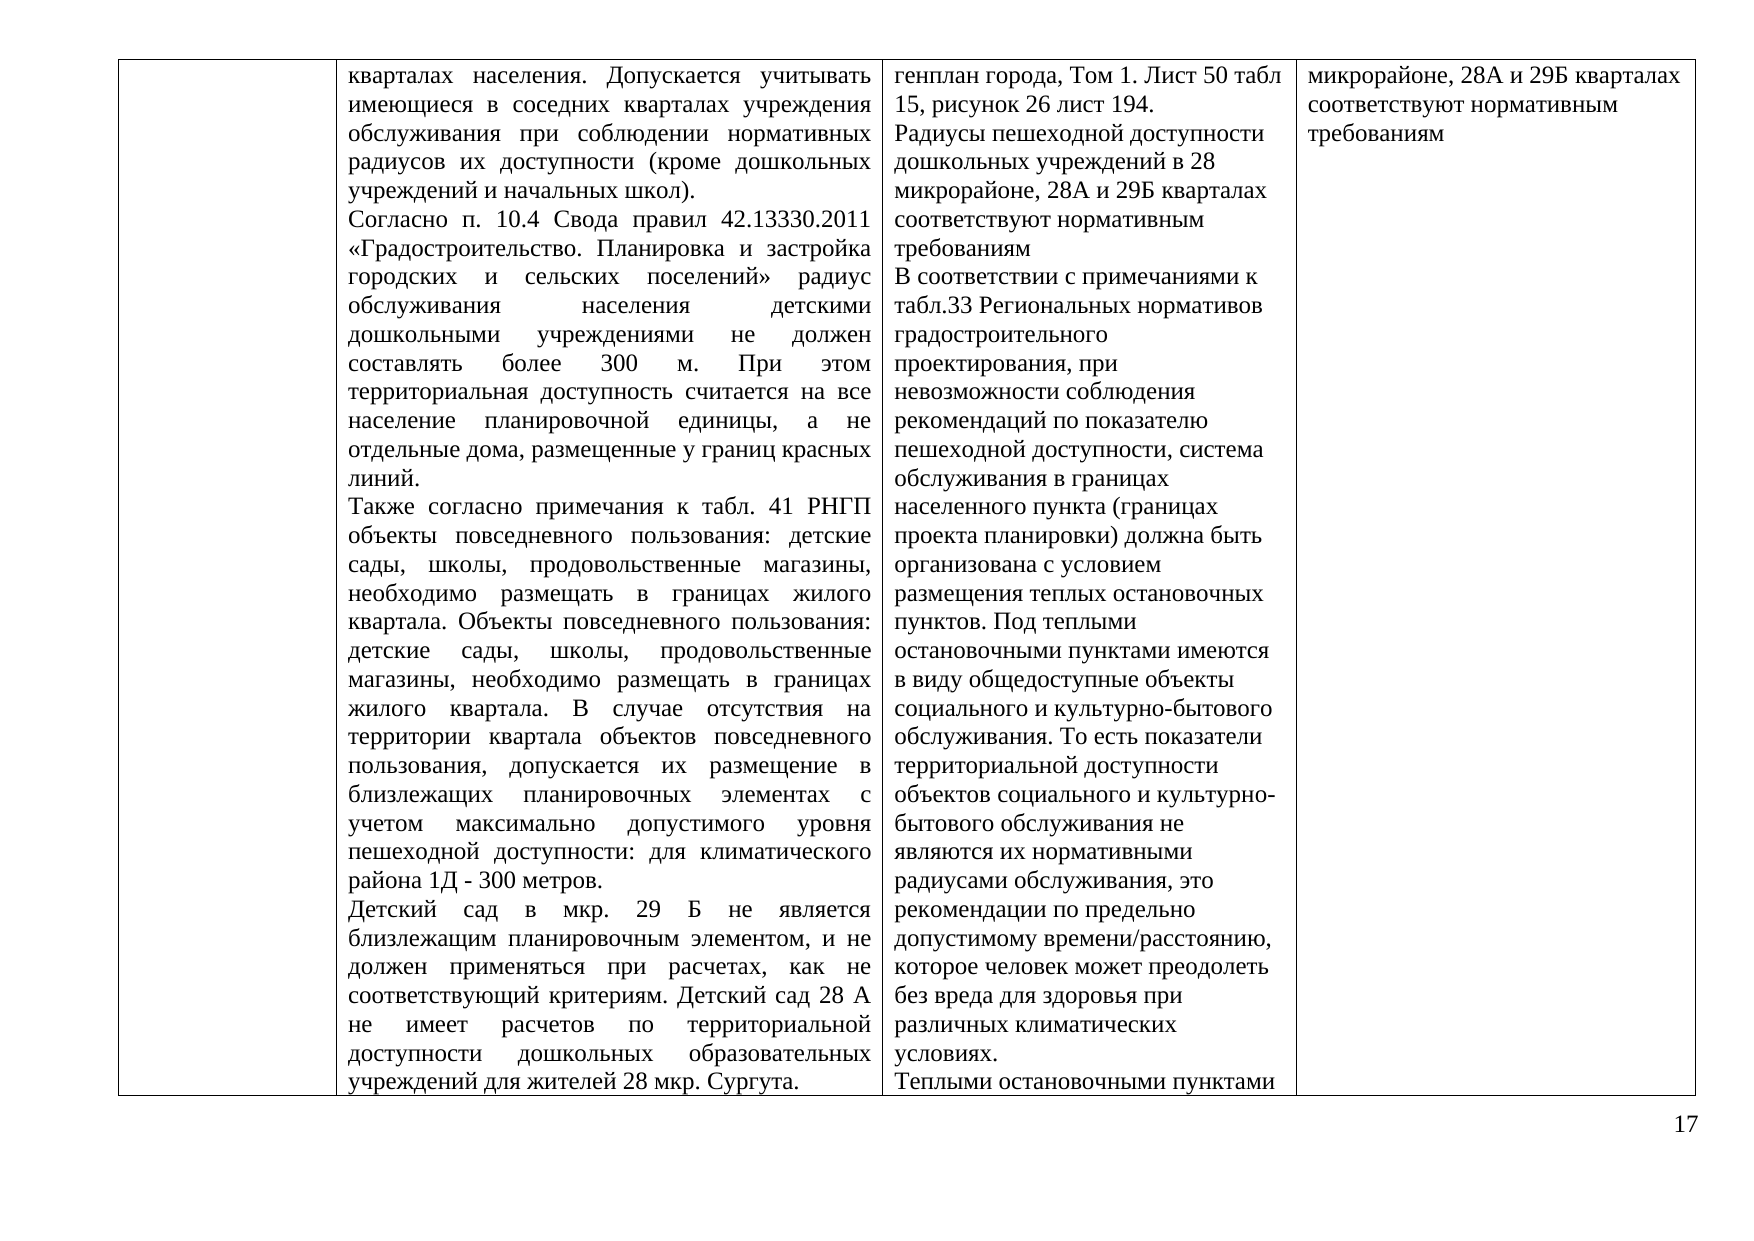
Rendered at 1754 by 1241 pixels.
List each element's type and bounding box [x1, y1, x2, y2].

table_cell [883, 60, 1296, 1095]
table_cell [1297, 60, 1695, 1095]
table_cell [119, 60, 336, 1095]
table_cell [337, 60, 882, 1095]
